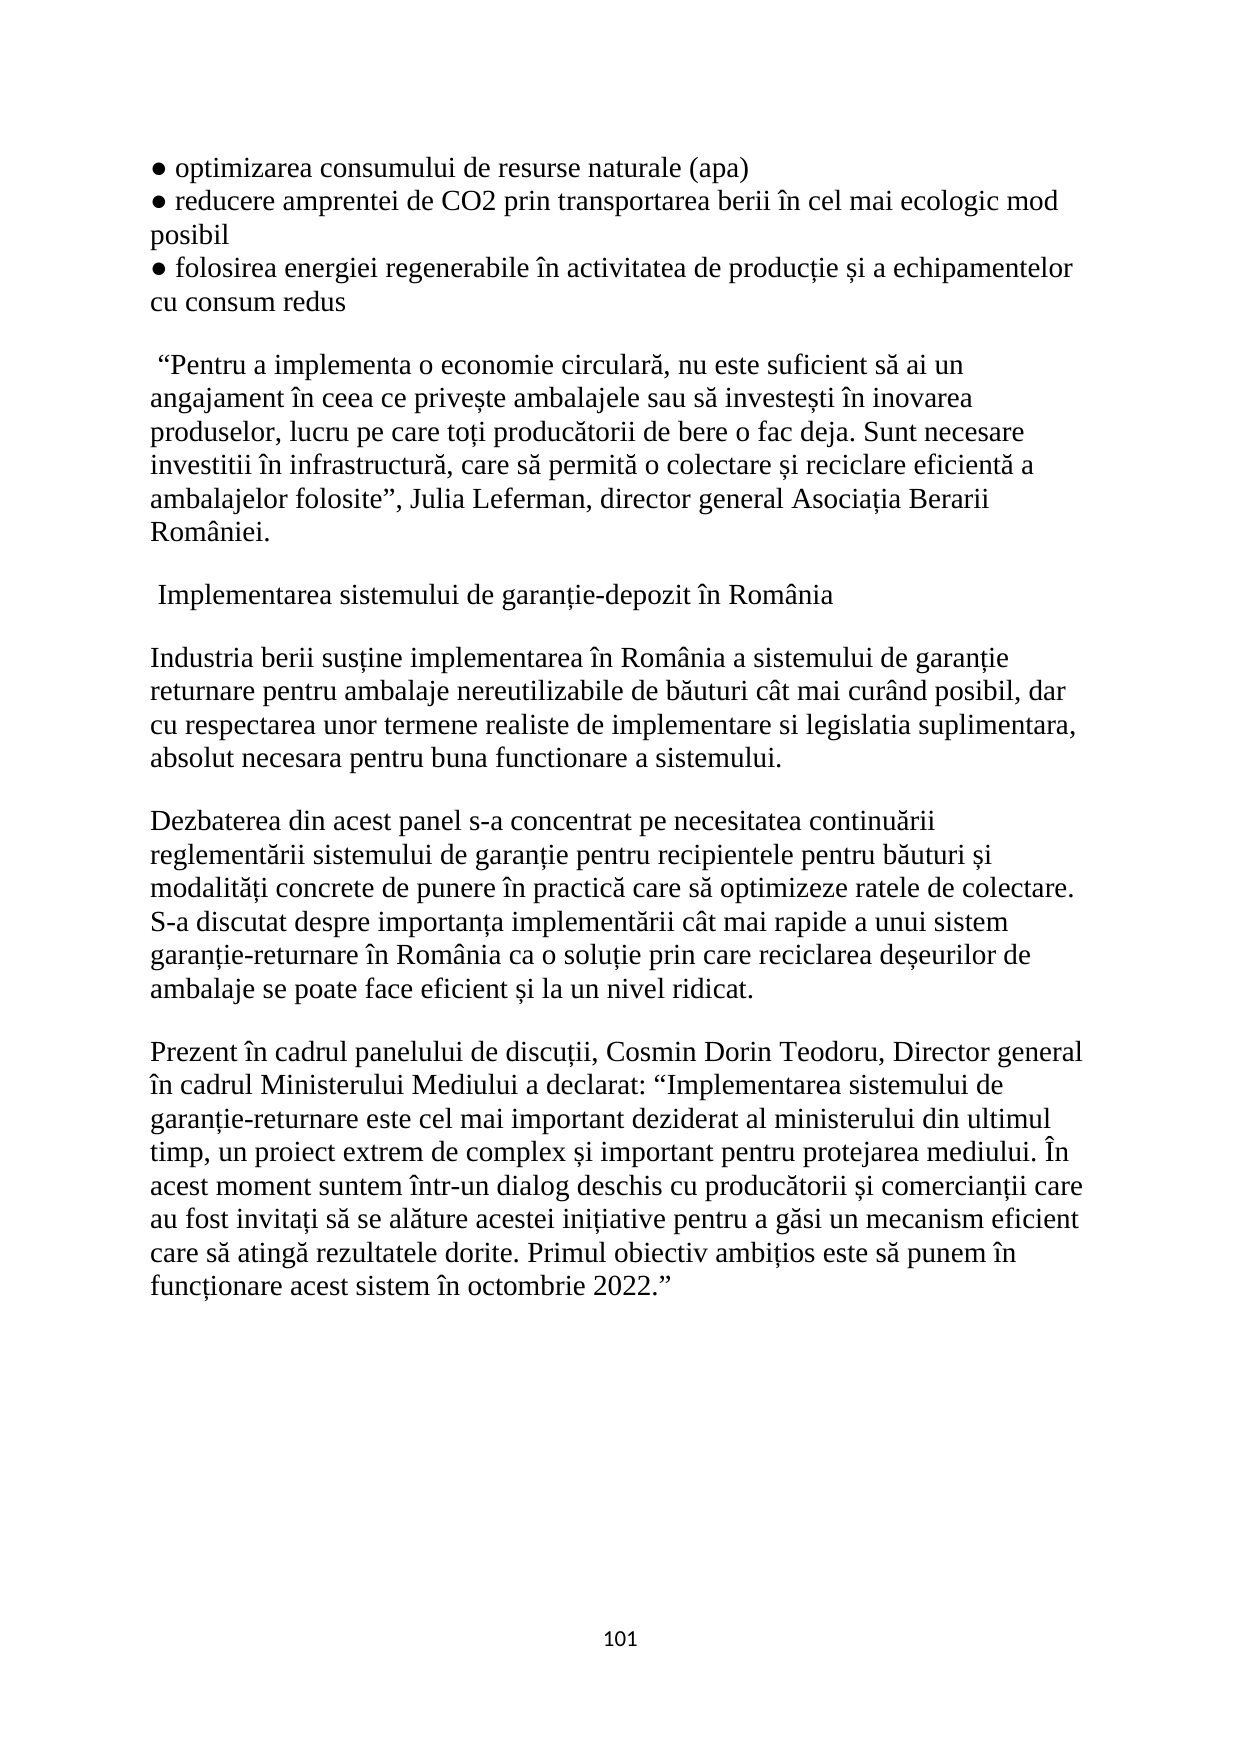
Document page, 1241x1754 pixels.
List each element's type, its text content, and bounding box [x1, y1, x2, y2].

text Implementarea sistemului de garanție-depozit în România [150, 577, 1090, 611]
text “Pentru a implementa o economie circulară, nu este suficient să ai un angajament în ceea ce privește ambalajele sau să investești în inovarea produselor, lucru pe care toți producătorii de bere o fac deja. Sunt necesare investitii în infrastructură, care să permită o colectare și reciclare eficientă a ambalajelor folosite”, Julia Leferman, director general Asociația Berarii României. [150, 347, 1090, 548]
text Prezent în cadrul panelului de discuții, Cosmin Dorin Teodoru, Director general în cadrul Ministerului Mediului a declarat: “Implementarea sistemului de garanție-returnare este cel mai important deziderat al ministerului din ultimul timp, un proiect extrem de complex și important pentru protejarea mediului. În acest moment suntem într-un dialog deschis cu producătorii și comercianții care au fost invitați să se alăture acestei inițiative pentru a găsi un mecanism eficient care să atingă rezultatele dorite. Primul obiectiv ambițios este să punem în funcționare acest sistem în octombrie 2022.” [150, 1034, 1090, 1302]
text Dezbaterea din acest panel s-a concentrat pe necesitatea continuării reglementării sistemului de garanție pentru recipientele pentru băuturi și modalități concrete de punere în practică care să optimizeze ratele de colectare. S-a discutat despre importanța implementării cât mai rapide a unui sistem garanție-returnare în România ca o soluție prin care reciclarea deșeurilor de ambalaje se poate face eficient și la un nivel ridicat. [150, 803, 1090, 1004]
text Industria berii susține implementarea în România a sistemului de garanție returnare pentru ambalaje nereutilizabile de băuturi cât mai curând posibil, dar cu respectarea unor termene realiste de implementare si legislatia suplimentara, absolut necesara pentru buna functionare a sistemului. [150, 640, 1090, 774]
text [150, 150, 1090, 318]
